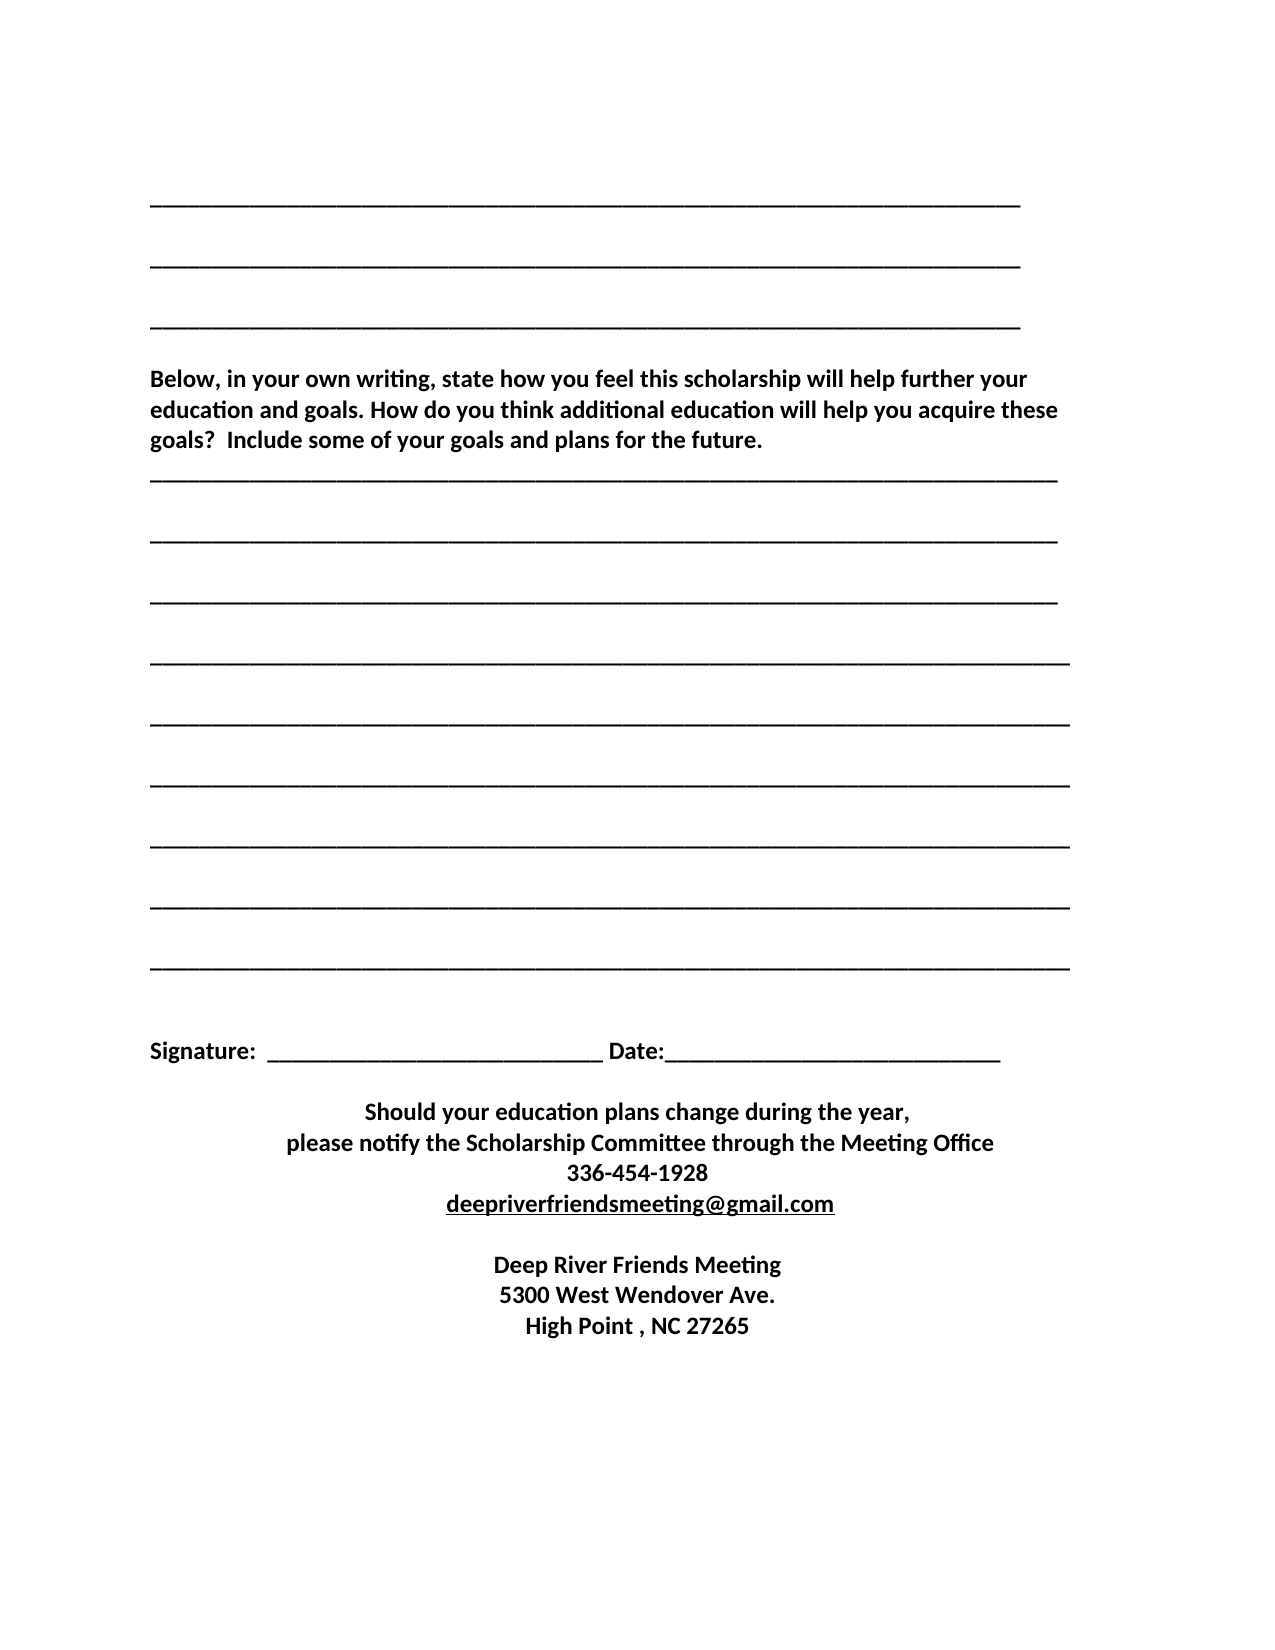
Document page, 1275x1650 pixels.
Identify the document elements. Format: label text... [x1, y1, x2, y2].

text Deep River Friends Meeting [150, 1249, 1125, 1279]
text __________________________________________________________________________ [150, 943, 1125, 974]
text 5300 West Wendover Ave. [150, 1279, 1125, 1310]
text _________________________________________________________________________ [150, 577, 1125, 608]
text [150, 303, 1125, 333]
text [150, 242, 1125, 272]
text Signature: ___________________________ Date:___________________________ [150, 1035, 1125, 1066]
text __________________________________________________________________________ [150, 760, 1125, 791]
text Below, in your own writing, state how you feel this scholarship will help further your education and goals. How do you think additional education will help you acquire these goals? Include some of your goals and plans for the future. [150, 364, 1125, 455]
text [150, 181, 1125, 211]
text _________________________________________________________________________ [150, 516, 1125, 547]
text please notify the Scholarship Committee through the Meeting Office [150, 1127, 1125, 1157]
text __________________________________________________________________________ [150, 821, 1125, 852]
text 336-454-1928 [150, 1157, 1125, 1188]
text __________________________________________________________________________ [150, 699, 1125, 730]
text High Point , NC 27265 [150, 1310, 1125, 1340]
text Should your education plans change during the year, [150, 1096, 1125, 1127]
text _________________________________________________________________________ [150, 455, 1125, 486]
text __________________________________________________________________________ [150, 882, 1125, 913]
text deepriverfriendsmeeting@gmail.com [150, 1188, 1125, 1218]
text __________________________________________________________________________ [150, 638, 1125, 669]
